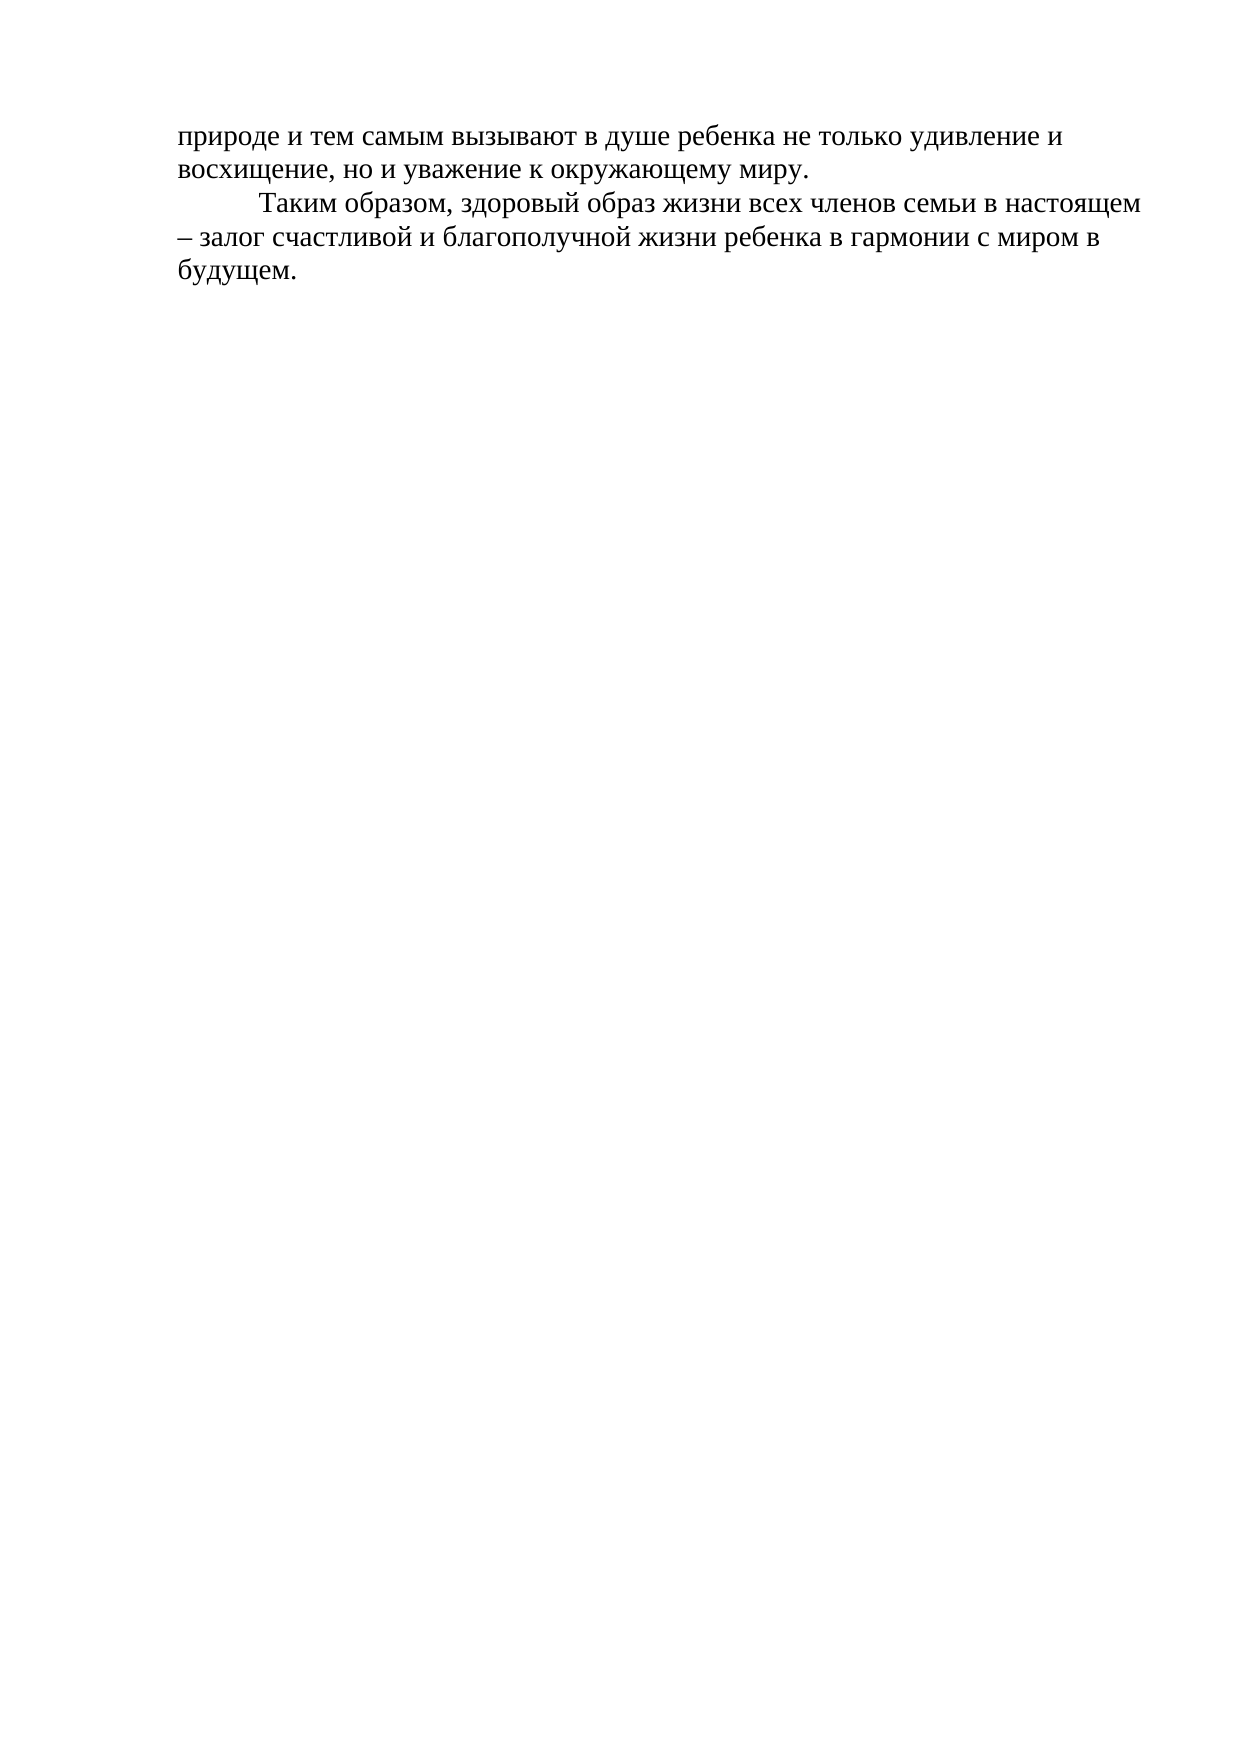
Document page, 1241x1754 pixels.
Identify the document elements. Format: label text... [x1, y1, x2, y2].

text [177, 118, 1152, 185]
text Таким образом, здоровый образ жизни всех членов семьи в настоящем – залог счастливой и благополучной жизни ребенка в гармонии с миром в будущем. [177, 185, 1152, 286]
